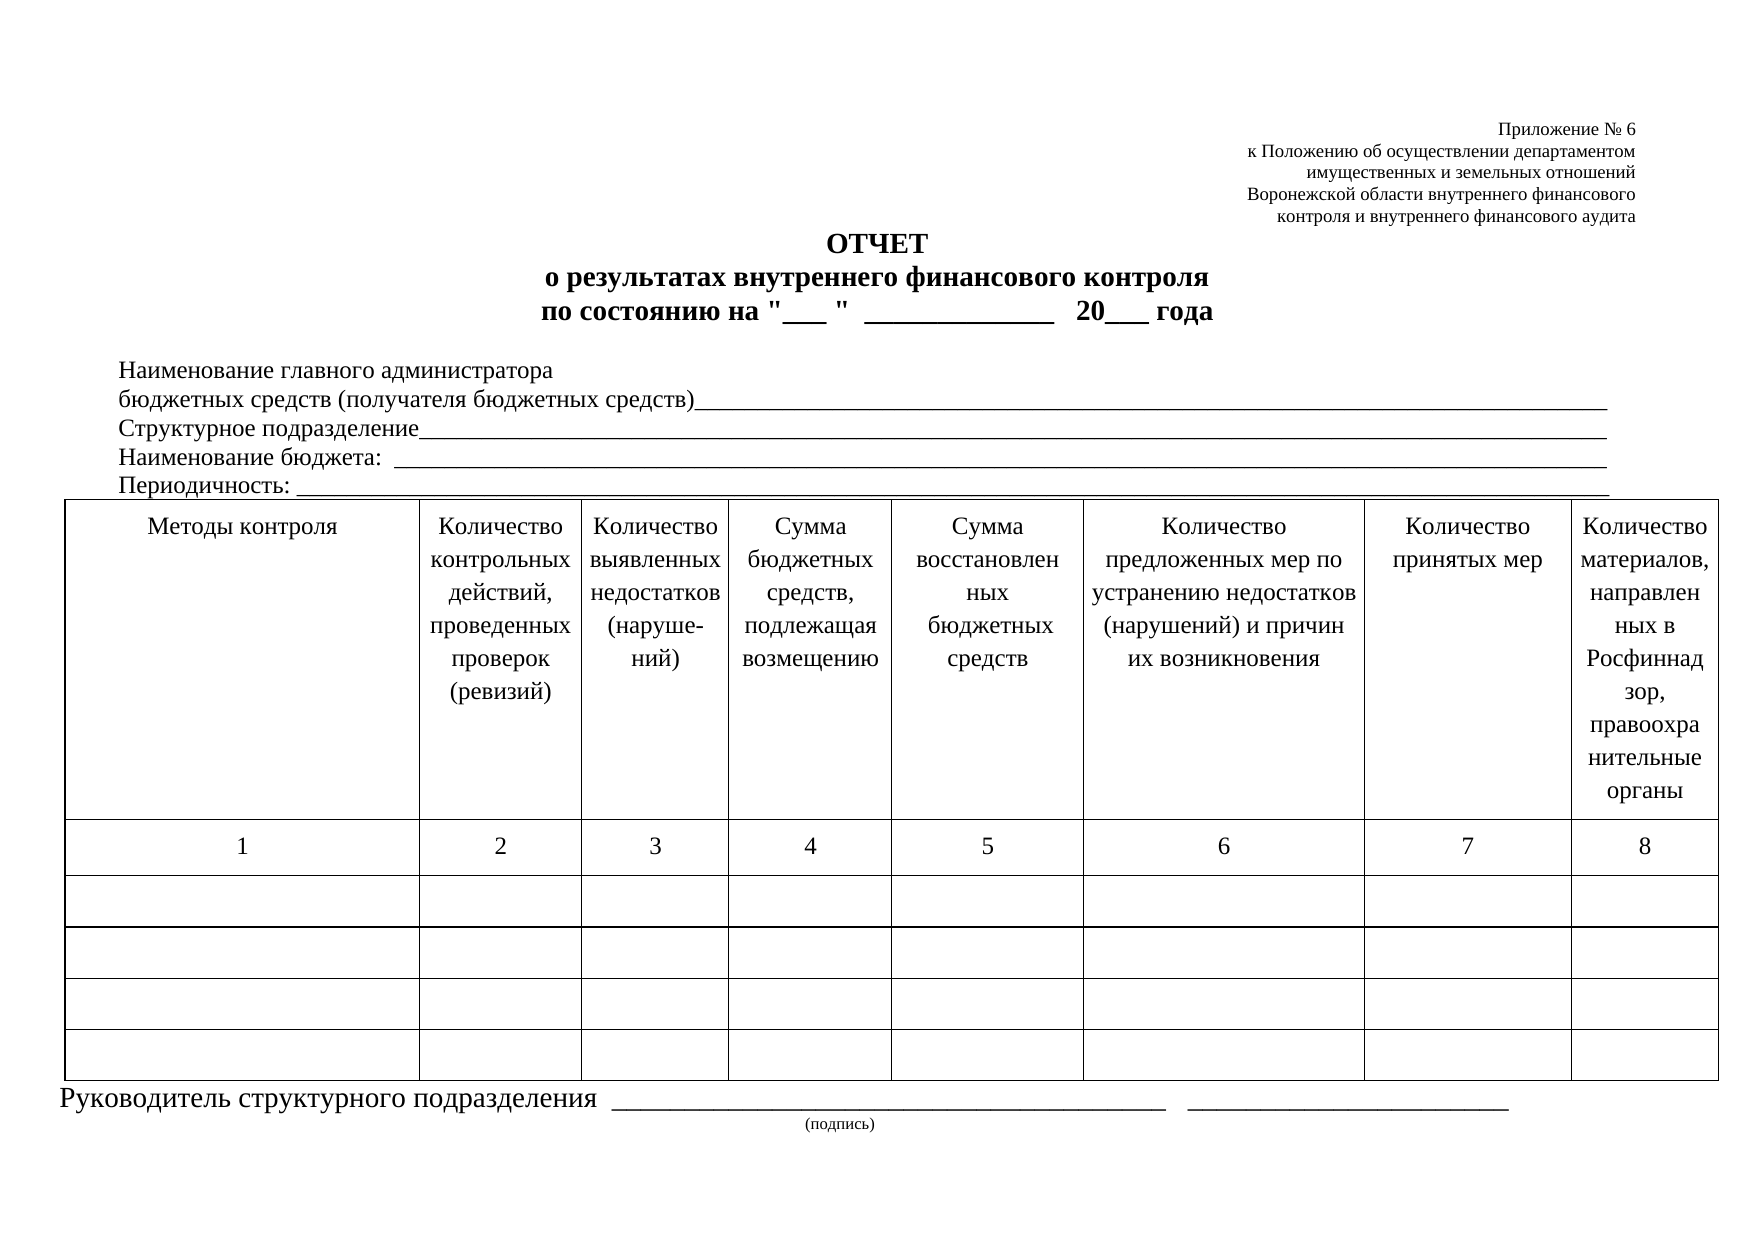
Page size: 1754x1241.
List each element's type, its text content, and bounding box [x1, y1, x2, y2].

table_header Количество принятых мер [1365, 500, 1571, 819]
table_cell [582, 1030, 728, 1079]
table_cell [729, 876, 891, 926]
table_cell 8 [1572, 820, 1718, 875]
text (подпись) [59, 1114, 1636, 1133]
table_cell [420, 979, 581, 1028]
table_cell [420, 1030, 581, 1079]
table_cell [1365, 979, 1571, 1028]
table_cell [1084, 928, 1364, 977]
table_cell [582, 876, 728, 926]
table_cell [729, 979, 891, 1028]
table_cell [1572, 928, 1718, 977]
table_cell [1365, 928, 1571, 977]
table_header Количество выявленных недостатков (наруше- ний) [582, 500, 728, 819]
table_cell [892, 928, 1083, 977]
table_cell [1084, 979, 1364, 1028]
text Периодичность: _________________________________________________________________________________________________________ [118, 470, 1636, 499]
table_header Количество материалов, направлен ных в Росфиннад зор, правоохра нительные органы [1572, 500, 1718, 819]
table_cell [1084, 876, 1364, 926]
table_header Количество предложенных мер по устранению недостатков (нарушений) и причин их возникновения [1084, 500, 1364, 819]
text Наименование главного администратора [118, 355, 1636, 384]
table_cell [420, 876, 581, 926]
table_cell [1365, 876, 1571, 926]
text Структурное подразделение_______________________________________________________________________________________________ [118, 413, 1636, 442]
table_cell [729, 1030, 891, 1079]
table_header Сумма восстановлен ных бюджетных средств [892, 500, 1083, 819]
table_cell 6 [1084, 820, 1364, 875]
table_cell [892, 979, 1083, 1028]
table_cell [1572, 876, 1718, 926]
table_cell 3 [582, 820, 728, 875]
table_cell [892, 876, 1083, 926]
text о результатах внутреннего финансового контроля [118, 259, 1636, 293]
text бюджетных средств (получателя бюджетных средств)_________________________________________________________________________ [118, 384, 1636, 413]
table_cell [1572, 979, 1718, 1028]
table_header Количество контрольных действий, проведенных проверок (ревизий) [420, 500, 581, 819]
table_cell 1 [66, 820, 419, 875]
table_cell 2 [420, 820, 581, 875]
table_cell 4 [729, 820, 891, 875]
table_header Сумма бюджетных средств, подлежащая возмещению [729, 500, 891, 819]
table_cell [1365, 1030, 1571, 1079]
table_cell [66, 928, 419, 977]
text по состоянию на "___ " _____________ 20___ года [118, 293, 1636, 327]
table_cell [1572, 1030, 1718, 1079]
text Наименование бюджета: _________________________________________________________________________________________________ [118, 442, 1636, 470]
table_cell [582, 979, 728, 1028]
table_cell [66, 979, 419, 1028]
table_cell [892, 1030, 1083, 1079]
table_cell [729, 928, 891, 977]
table_header Методы контроля [66, 500, 419, 819]
table_cell [66, 876, 419, 926]
table_cell [66, 1030, 419, 1079]
text Руководитель структурного подразделения ______________________________________ ______________________ [59, 1081, 1636, 1114]
table_cell [582, 928, 728, 977]
text Приложение № 6 [1240, 118, 1636, 140]
text ОТЧЕТ [118, 226, 1636, 259]
table_cell [1084, 1030, 1364, 1079]
text к Положению об осуществлении департаментом имущественных и земельных отношений Воронежской области внутреннего финансового контроля и внутреннего финансового аудита [1240, 140, 1636, 226]
table_cell 7 [1365, 820, 1571, 875]
table_cell 5 [892, 820, 1083, 875]
table_cell [420, 928, 581, 977]
